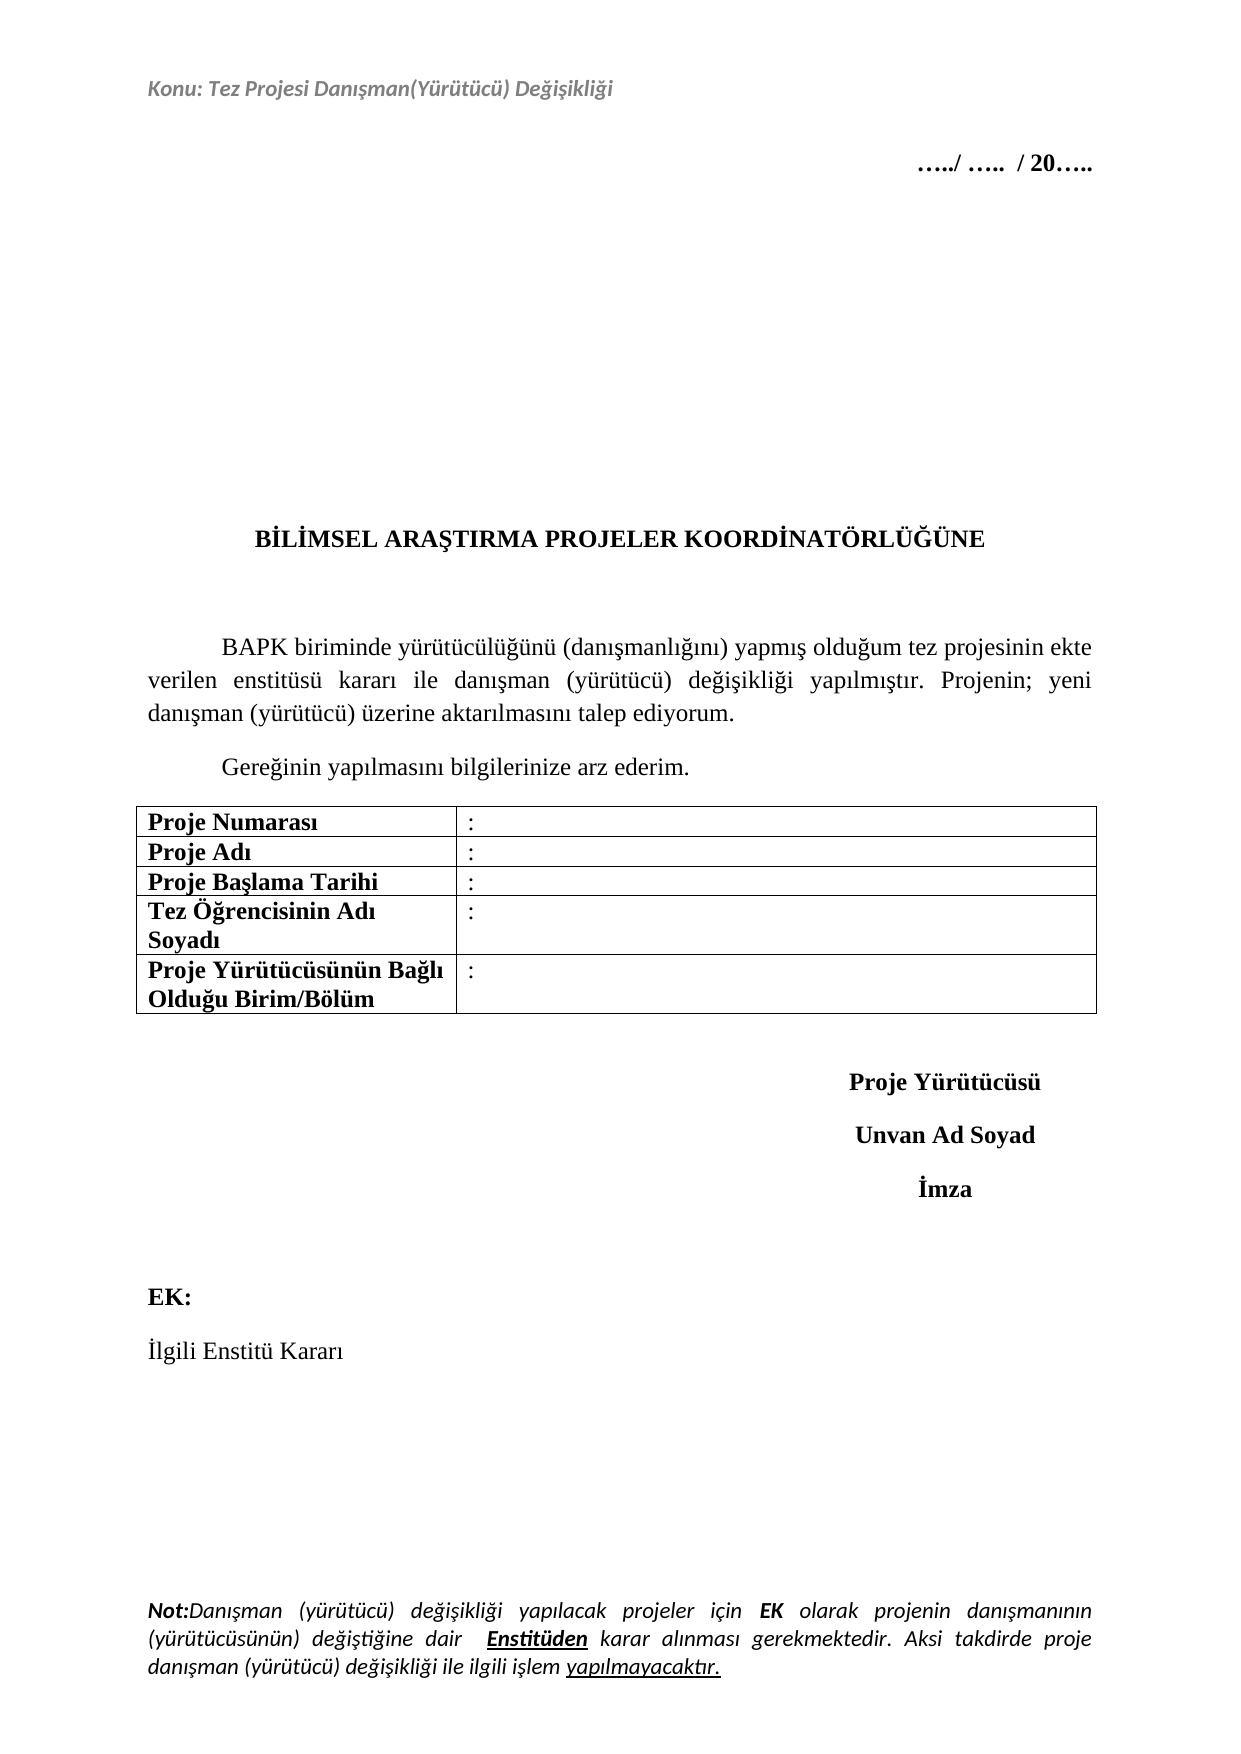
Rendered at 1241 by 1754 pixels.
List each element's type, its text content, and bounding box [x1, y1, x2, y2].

text İlgili Enstitü Kararı [148, 1336, 1093, 1364]
text EK: [148, 1282, 1093, 1311]
text İmza [148, 1174, 1093, 1203]
table_cell : [457, 867, 1096, 895]
table_header Proje Numarası [137, 807, 456, 836]
table_cell : [457, 896, 1096, 954]
table_cell Proje Başlama Tarihi [137, 867, 456, 895]
table_cell : [457, 837, 1096, 866]
table_cell Tez Öğrencisinin Adı Soyadı [137, 896, 456, 954]
text …../ ….. / 20….. [148, 148, 1093, 176]
text Gereğinin yapılmasını bilgilerinize arz ederim. [148, 752, 1093, 781]
table_cell : [457, 955, 1096, 1012]
text BİLİMSEL ARAŞTIRMA PROJELER KOORDİNATÖRLÜĞÜNE [148, 524, 1093, 553]
table_cell Proje Adı [137, 837, 456, 866]
text Proje Yürütücüsü [148, 1067, 1093, 1095]
table_header : [457, 807, 1096, 836]
text BAPK biriminde yürütücülüğünü (danışmanlığını) yapmış olduğum tez projesinin ekte verilen enstitüsü kararı ile danışman (yürütücü) değişikliği yapılmıştır. Projenin; yeni danışman (yürütücü) üzerine aktarılmasını talep ediyorum. [148, 632, 1093, 727]
table_cell Proje Yürütücüsünün Bağlı Olduğu Birim/Bölüm [137, 955, 456, 1012]
text Unvan Ad Soyad [148, 1120, 1093, 1149]
